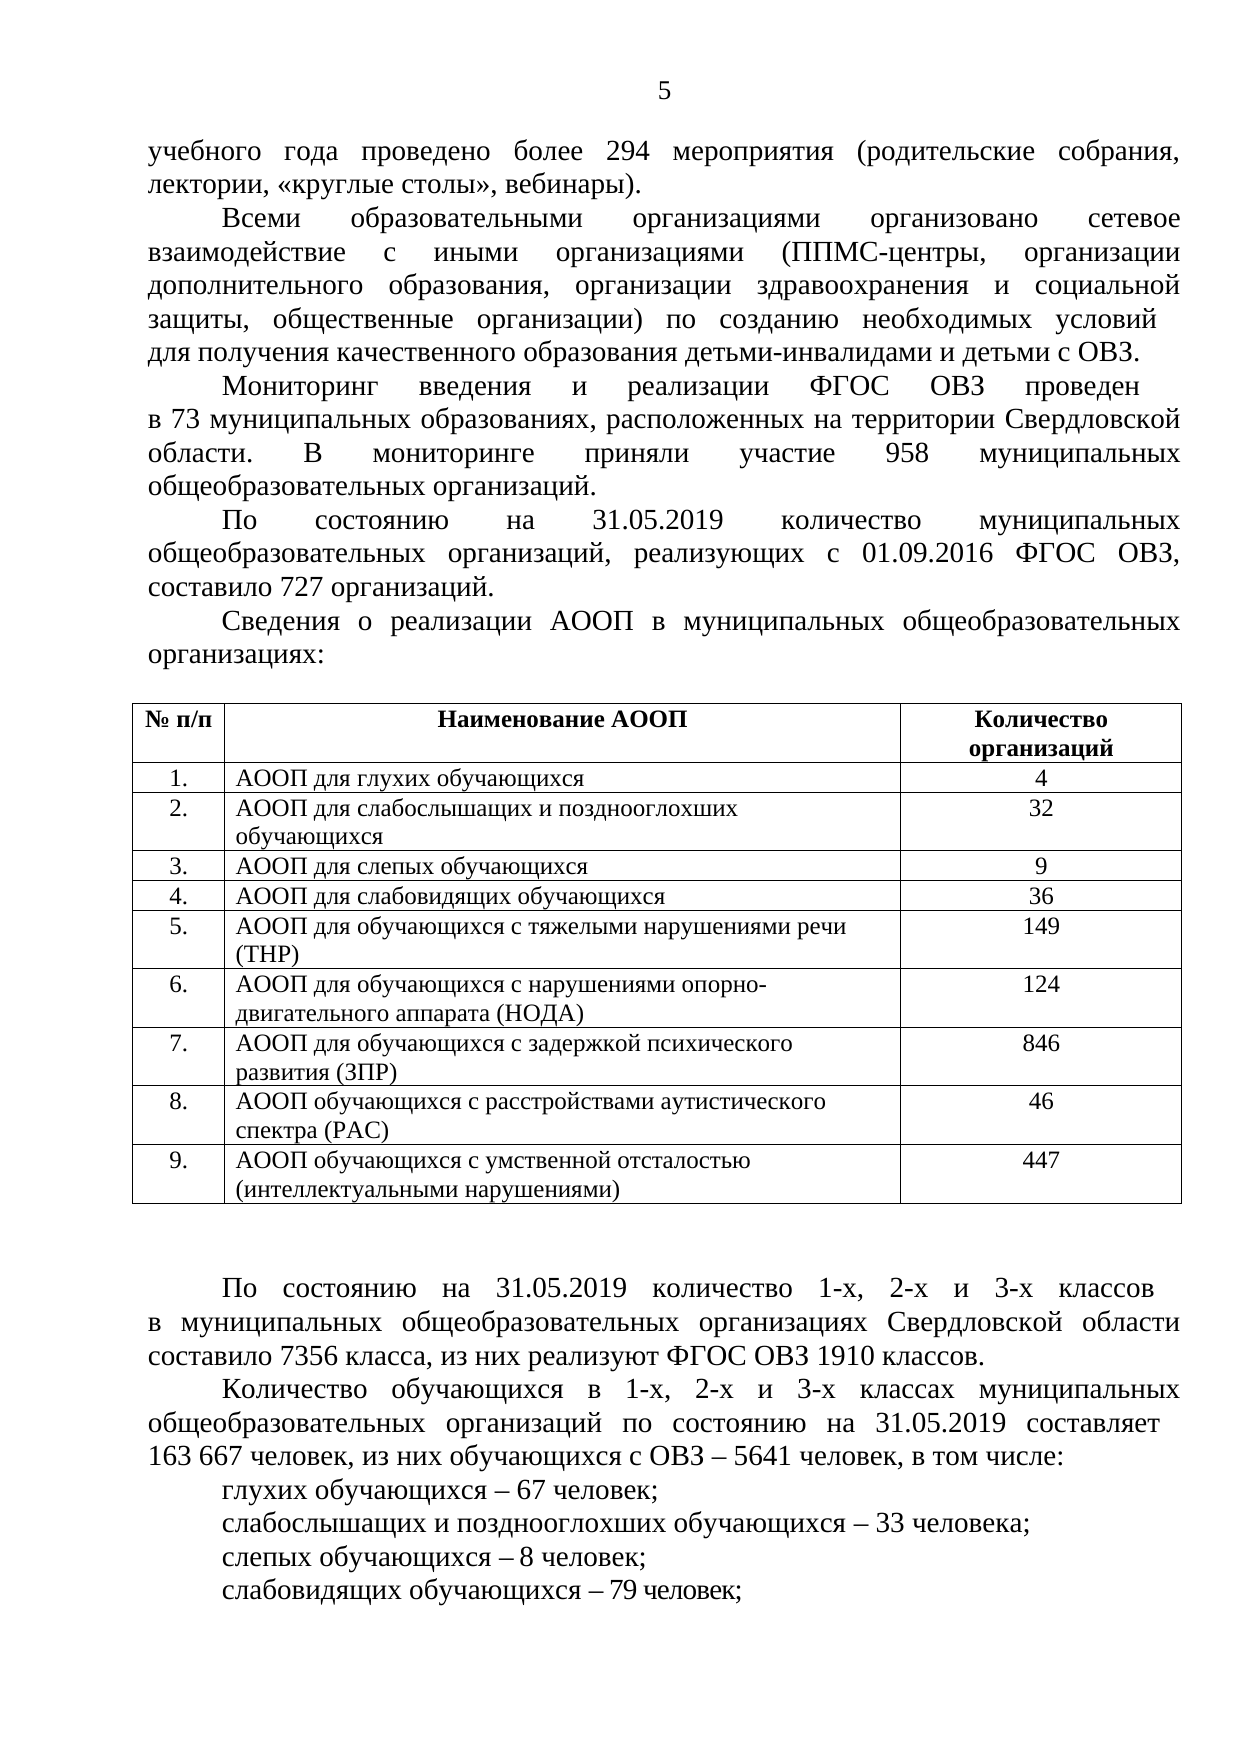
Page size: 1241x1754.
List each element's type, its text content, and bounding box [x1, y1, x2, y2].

table_cell АООП для слабослышащих и позднооглохших обучающихся [225, 793, 900, 850]
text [148, 133, 1181, 200]
table_cell 7. [133, 1028, 224, 1085]
table_cell 149 [901, 911, 1181, 968]
table_header № п/п [133, 704, 224, 762]
table_cell 5. [133, 911, 224, 968]
table_cell АООП для обучающихся с нарушениями опорно-двигательного аппарата (НОДА) [225, 969, 900, 1027]
table_cell АООП обучающихся с умственной отсталостью (интеллектуальными нарушениями) [225, 1145, 900, 1202]
table_cell АООП для слабовидящих обучающихся [225, 881, 900, 910]
table_cell 1. [133, 763, 224, 792]
table_cell АООП для обучающихся с тяжелыми нарушениями речи (ТНР) [225, 911, 900, 968]
text глухих обучающихся – 67 человек; [148, 1472, 1181, 1505]
table_cell АООП для слепых обучающихся [225, 851, 900, 880]
table_cell 447 [901, 1145, 1181, 1202]
text слабовидящих обучающихся – 79 человек; [148, 1572, 1181, 1606]
text Всеми образовательными организациями организовано сетевое взаимодействие с иными организациями (ППМС-центры, организации дополнительного образования, организации здравоохранения и социальной защиты, общественные организации) по созданию необходимых условий для получения качественного образования детьми-инвалидами и детьми с ОВЗ. [148, 200, 1181, 368]
table_cell 9. [133, 1145, 224, 1202]
table_cell 6. [133, 969, 224, 1027]
table_cell 846 [901, 1028, 1181, 1085]
table_cell АООП обучающихся с расстройствами аутистического спектра (РАС) [225, 1086, 900, 1144]
text Мониторинг введения и реализации ФГОС ОВЗ проведен в 73 муниципальных образованиях, расположенных на территории Свердловской области. В мониторинге приняли участие 958 муниципальных общеобразовательных организаций. [148, 368, 1181, 502]
table_cell 8. [133, 1086, 224, 1144]
table_cell 46 [901, 1086, 1181, 1144]
text По состоянию на 31.05.2019 количество 1-х, 2-х и 3-х классов в муниципальных общеобразовательных организациях Свердловской области составило 7356 класса, из них реализуют ФГОС ОВЗ 1910 классов. [148, 1271, 1181, 1371]
table_cell 9 [901, 851, 1181, 880]
text Сведения о реализации АООП в муниципальных общеобразовательных организациях: [148, 603, 1181, 670]
table_header Наименование АООП [225, 704, 900, 762]
table_cell 36 [901, 881, 1181, 910]
table_cell 3. [133, 851, 224, 880]
text По состоянию на 31.05.2019 количество муниципальных общеобразовательных организаций, реализующих с 01.09.2016 ФГОС ОВЗ, составило 727 организаций. [148, 502, 1181, 603]
table_cell 4 [901, 763, 1181, 792]
text Количество обучающихся в 1-х, 2-х и 3-х классах муниципальных общеобразовательных организаций по состоянию на 31.05.2019 составляет 163 667 человек, из них обучающихся с ОВЗ – 5641 человек, в том числе: [148, 1371, 1181, 1472]
text слепых обучающихся – 8 человек; [148, 1539, 1181, 1572]
table_cell АООП для обучающихся с задержкой психического развития (ЗПР) [225, 1028, 900, 1085]
table_cell 2. [133, 793, 224, 850]
table_cell 32 [901, 793, 1181, 850]
table_cell 4. [133, 881, 224, 910]
table_header Количество организаций [901, 704, 1181, 762]
table_cell 124 [901, 969, 1181, 1027]
text слабослышащих и позднооглохших обучающихся – 33 человека; [148, 1505, 1181, 1539]
table_cell АООП для глухих обучающихся [225, 763, 900, 792]
